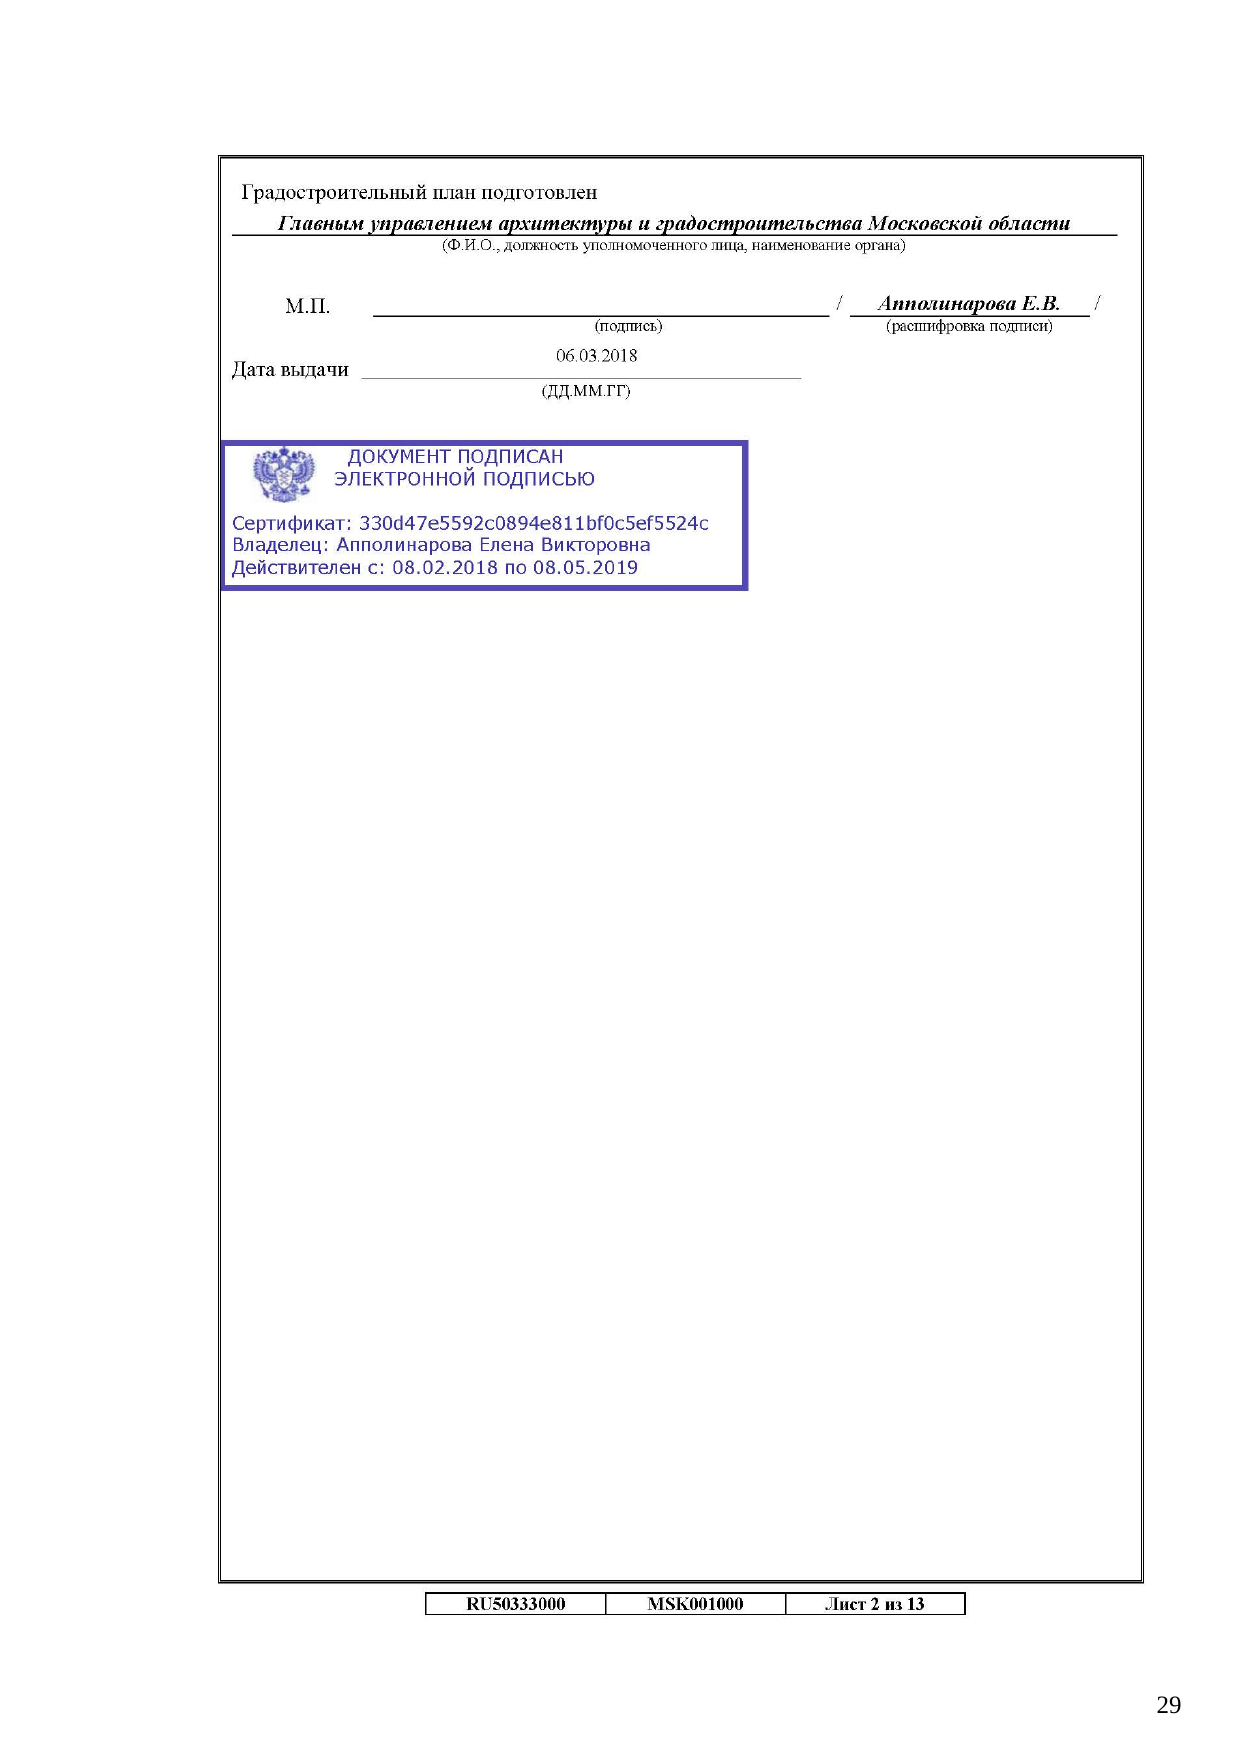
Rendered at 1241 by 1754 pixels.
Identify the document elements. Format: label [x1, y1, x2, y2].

picture [103, 117, 1181, 1641]
